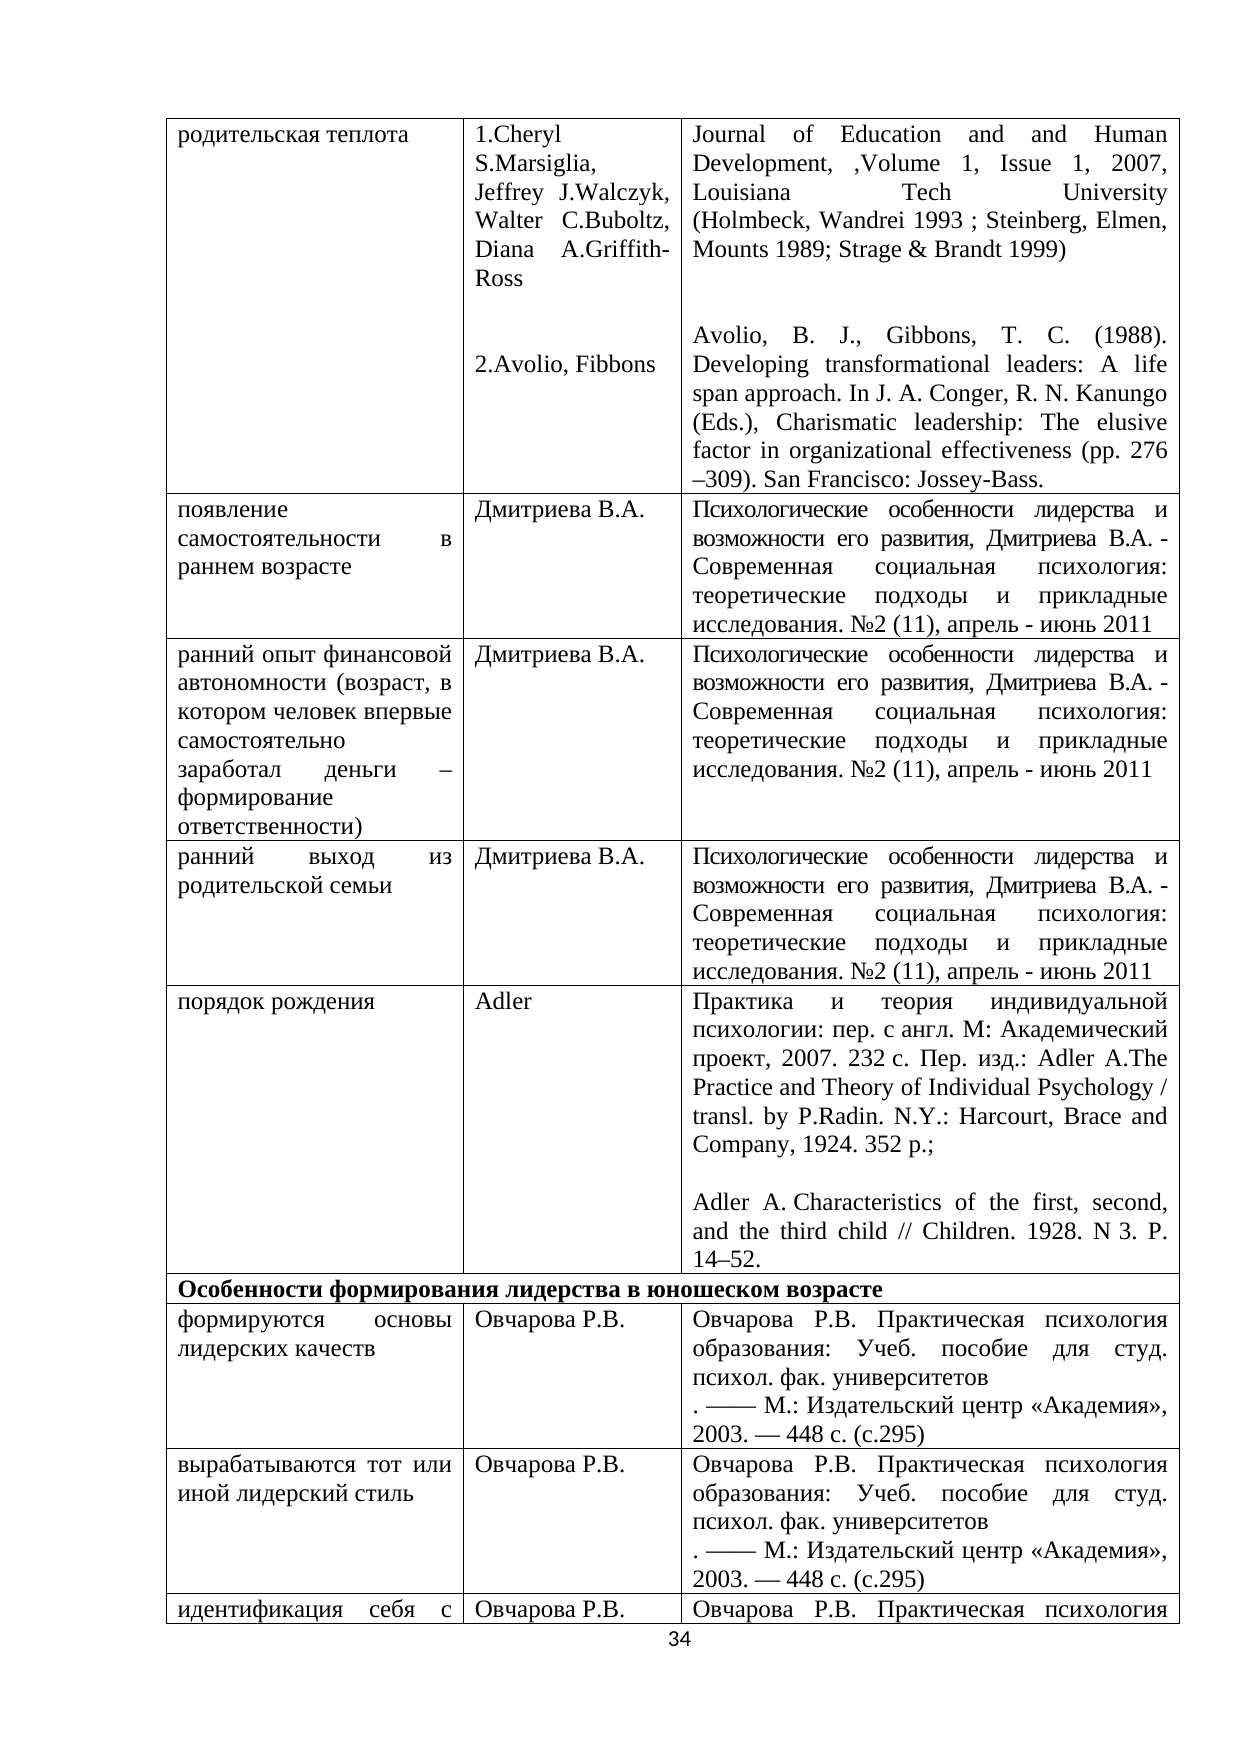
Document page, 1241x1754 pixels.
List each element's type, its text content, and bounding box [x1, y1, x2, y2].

table_cell формируются основы лидерских качеств [167, 1304, 463, 1448]
table_cell Особенности формирования лидерства в юношеском возрасте [167, 1274, 1179, 1303]
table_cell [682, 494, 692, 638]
table_cell Дмитриева В.А. [464, 841, 681, 985]
table_cell 1.Cheryl S.Marsiglia, Jeffrey J.Walczyk, Walter C.Buboltz, Diana A.Griffith-Ross 2.Avolio, Fibbons [464, 119, 681, 493]
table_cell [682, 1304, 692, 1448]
table_cell ранний выход из родительской семьи [167, 841, 463, 985]
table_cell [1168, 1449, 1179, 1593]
table_cell Adler [464, 986, 681, 1273]
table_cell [167, 1594, 463, 1623]
table_cell Психологические особенности лидерства и возможности его развития, Дмитриева В.А. - Современная социальная психология: теоретические подходы и прикладные исследования. №2 (11), апрель - июнь 2011 [682, 639, 1179, 840]
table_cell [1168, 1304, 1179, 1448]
table_cell ранний опыт финансовой автономности (возраст, в котором человек впервые самостоятельно заработал деньги – формирование ответственности) [167, 639, 463, 840]
table_cell появление самостоятельности в раннем возрасте [167, 494, 463, 638]
table_cell Дмитриева В.А. [464, 494, 681, 638]
table_cell Дмитриева В.А. [464, 639, 681, 840]
table_cell вырабатываются тот или иной лидерский стиль [167, 1449, 463, 1593]
table_cell Овчарова Р.В. [464, 1594, 681, 1623]
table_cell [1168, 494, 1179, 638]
table_cell родительская теплота [167, 119, 463, 493]
table_cell Овчарова Р.В. [464, 1449, 681, 1593]
table_cell Journal of Education and and Human Development, ,Volume 1, Issue 1, 2007, Louisiana Tech University (Holmbeck, Wandrei 1993 ; Steinberg, Elmen, Mounts 1989; Strage & Brandt 1999) Avolio, B. J., Gibbons, T. C. (1988). Developing transformational leaders: A life span approach. In J. A. Conger, R. N. Kanungo (Eds.), Charismatic leadership: The elusive factor in organizational effectiveness (pp. 276 –309). San Francisco: Jossey-Bass. [682, 119, 1179, 493]
table_cell порядок рождения [167, 986, 463, 1273]
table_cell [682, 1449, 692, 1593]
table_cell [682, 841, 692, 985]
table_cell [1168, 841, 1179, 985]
table_cell Практика и теория индивидуальной психологии: пер. с англ. М: Академический проект, 2007. 232 с. Пер. изд.: Adler A.The Practice and Theory of Individual Psychology / transl. by P.Radin. N.Y.: Harcourt, Brace and Company, 1924. 352 p.; Adler A. Characteristics of the first, second, and the third child // Children. 1928. N 3. P. 14–52. [682, 986, 1179, 1273]
table_cell Овчарова Р.В. [464, 1304, 681, 1448]
